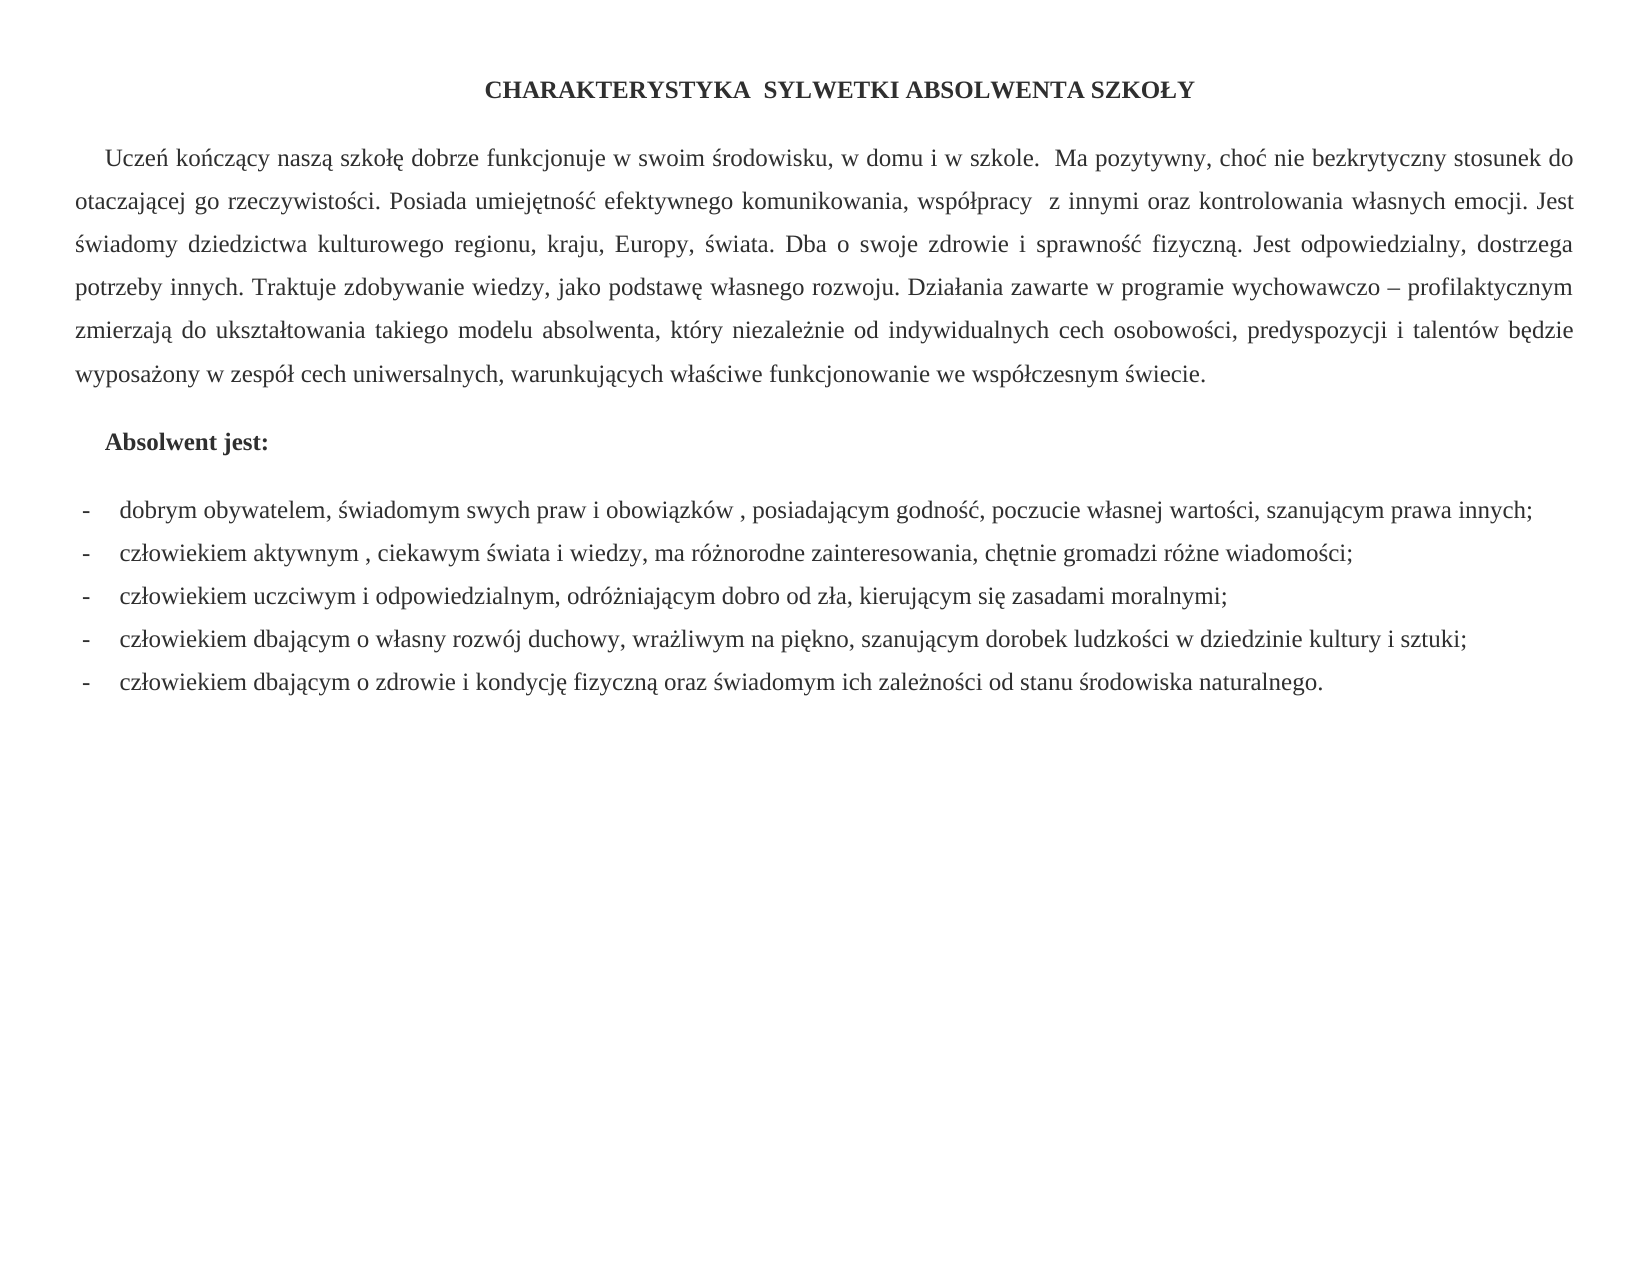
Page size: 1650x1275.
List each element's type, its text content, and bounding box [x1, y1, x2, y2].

text CHARAKTERYSTYKA SYLWETKI ABSOLWENTA SZKOŁY [75, 75, 1575, 104]
text Absolwent jest: [75, 427, 1575, 456]
list człowiekiem dbającym o własny rozwój duchowy, wrażliwym na piękno, szanującym dorobek ludzkości w dziedzinie kultury i sztuki; [82, 624, 1575, 653]
list człowiekiem dbającym o zdrowie i kondycję fizyczną oraz świadomym ich zależności od stanu środowiska naturalnego. [82, 667, 1575, 696]
list dobrym obywatelem, świadomym swych praw i obowiązków , posiadającym godność, poczucie własnej wartości, szanującym prawa innych; [82, 495, 1575, 524]
list człowiekiem aktywnym , ciekawym świata i wiedzy, ma różnorodne zainteresowania, chętnie gromadzi różne wiadomości; [82, 538, 1575, 567]
list człowiekiem uczciwym i odpowiedzialnym, odróżniającym dobro od zła, kierującym się zasadami moralnymi; [82, 581, 1575, 610]
text Uczeń kończący naszą szkołę dobrze funkcjonuje w swoim środowisku, w domu i w szkole. Ma pozytywny, choć nie bezkrytyczny stosunek do otaczającej go rzeczywistości. Posiada umiejętność efektywnego komunikowania, współpracy z innymi oraz kontrolowania własnych emocji. Jest świadomy dziedzictwa kulturowego regionu, kraju, Europy, świata. Dba o swoje zdrowie i sprawność fizyczną. Jest odpowiedzialny, dostrzega potrzeby innych. Traktuje zdobywanie wiedzy, jako podstawę własnego rozwoju. Działania zawarte w programie wychowawczo – profilaktycznym zmierzają do ukształtowania takiego modelu absolwenta, który niezależnie od indywidualnych cech osobowości, predyspozycji i talentów będzie wyposażony w zespół cech uniwersalnych, warunkujących właściwe funkcjonowanie we współczesnym świecie. [75, 143, 1575, 387]
